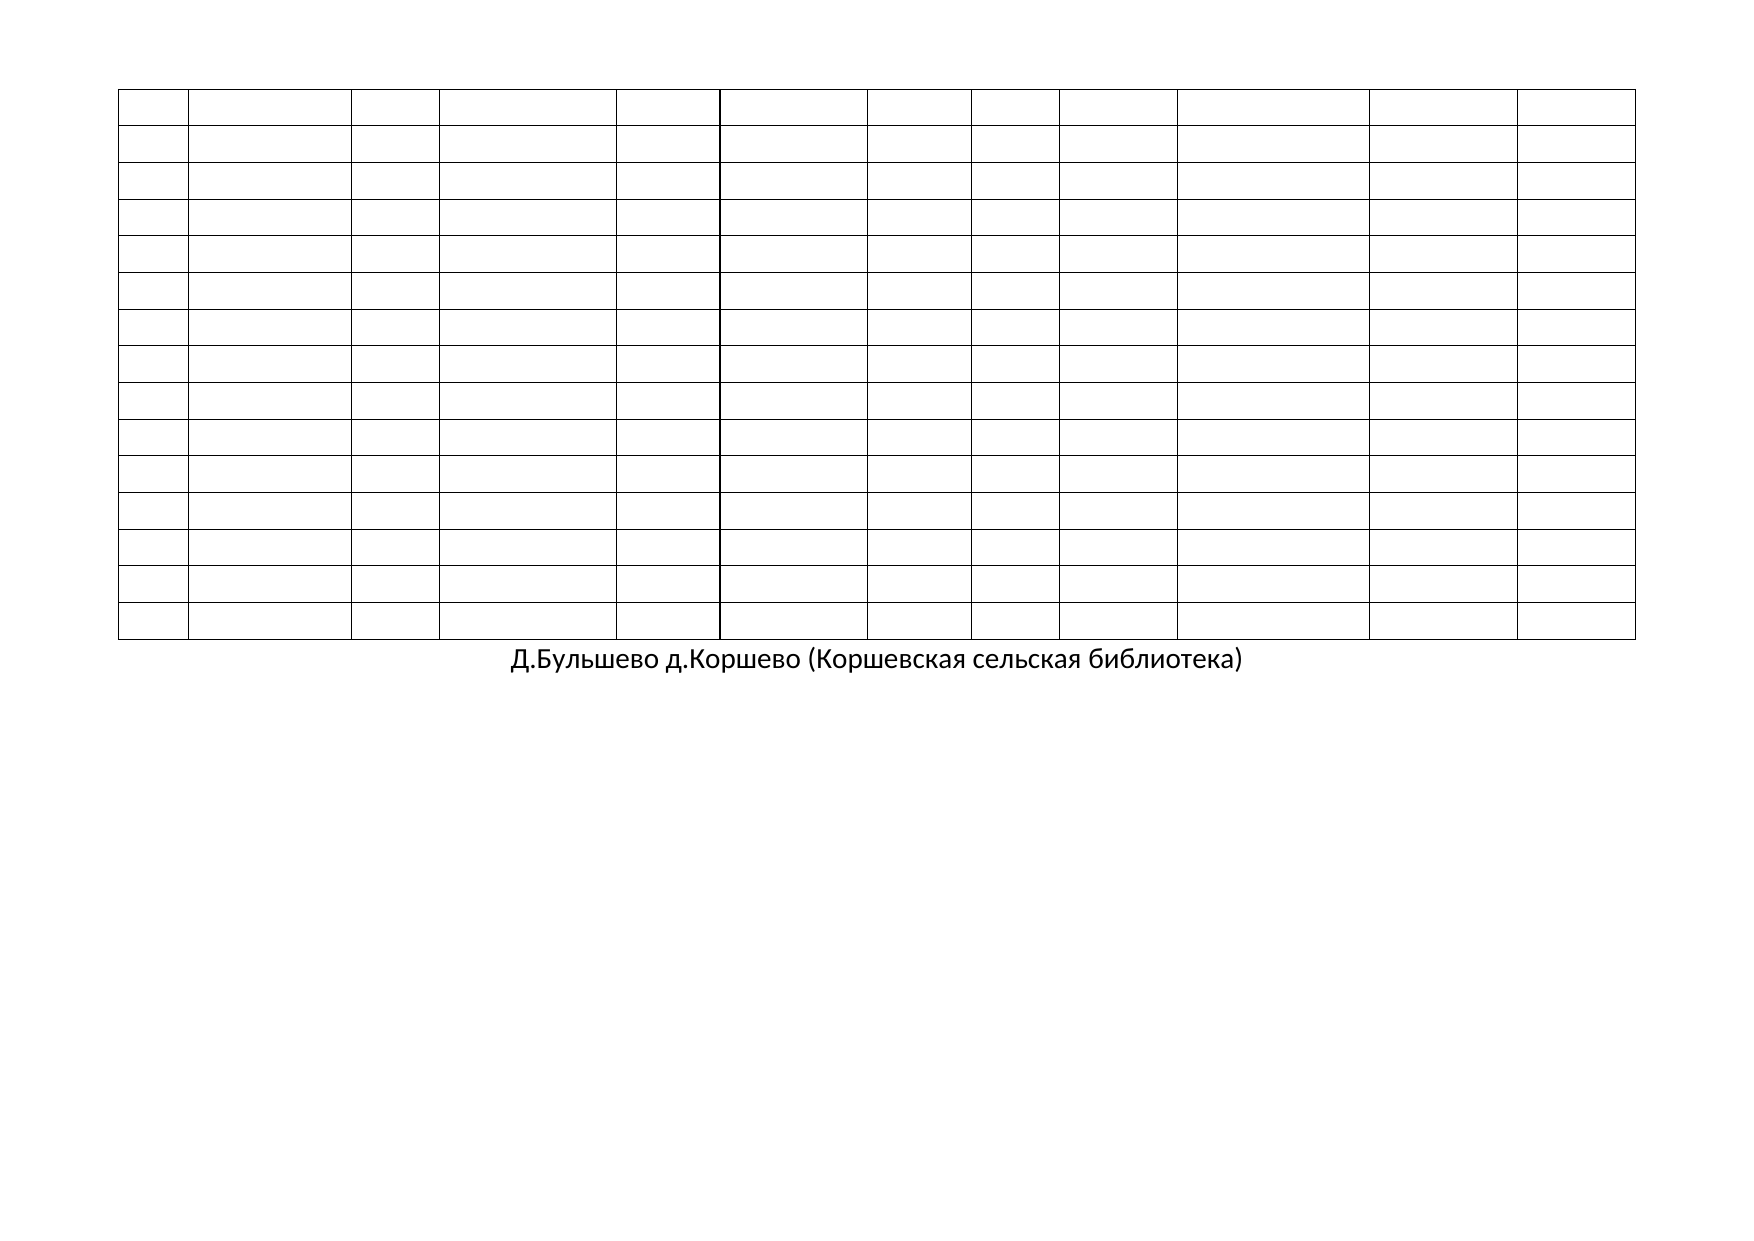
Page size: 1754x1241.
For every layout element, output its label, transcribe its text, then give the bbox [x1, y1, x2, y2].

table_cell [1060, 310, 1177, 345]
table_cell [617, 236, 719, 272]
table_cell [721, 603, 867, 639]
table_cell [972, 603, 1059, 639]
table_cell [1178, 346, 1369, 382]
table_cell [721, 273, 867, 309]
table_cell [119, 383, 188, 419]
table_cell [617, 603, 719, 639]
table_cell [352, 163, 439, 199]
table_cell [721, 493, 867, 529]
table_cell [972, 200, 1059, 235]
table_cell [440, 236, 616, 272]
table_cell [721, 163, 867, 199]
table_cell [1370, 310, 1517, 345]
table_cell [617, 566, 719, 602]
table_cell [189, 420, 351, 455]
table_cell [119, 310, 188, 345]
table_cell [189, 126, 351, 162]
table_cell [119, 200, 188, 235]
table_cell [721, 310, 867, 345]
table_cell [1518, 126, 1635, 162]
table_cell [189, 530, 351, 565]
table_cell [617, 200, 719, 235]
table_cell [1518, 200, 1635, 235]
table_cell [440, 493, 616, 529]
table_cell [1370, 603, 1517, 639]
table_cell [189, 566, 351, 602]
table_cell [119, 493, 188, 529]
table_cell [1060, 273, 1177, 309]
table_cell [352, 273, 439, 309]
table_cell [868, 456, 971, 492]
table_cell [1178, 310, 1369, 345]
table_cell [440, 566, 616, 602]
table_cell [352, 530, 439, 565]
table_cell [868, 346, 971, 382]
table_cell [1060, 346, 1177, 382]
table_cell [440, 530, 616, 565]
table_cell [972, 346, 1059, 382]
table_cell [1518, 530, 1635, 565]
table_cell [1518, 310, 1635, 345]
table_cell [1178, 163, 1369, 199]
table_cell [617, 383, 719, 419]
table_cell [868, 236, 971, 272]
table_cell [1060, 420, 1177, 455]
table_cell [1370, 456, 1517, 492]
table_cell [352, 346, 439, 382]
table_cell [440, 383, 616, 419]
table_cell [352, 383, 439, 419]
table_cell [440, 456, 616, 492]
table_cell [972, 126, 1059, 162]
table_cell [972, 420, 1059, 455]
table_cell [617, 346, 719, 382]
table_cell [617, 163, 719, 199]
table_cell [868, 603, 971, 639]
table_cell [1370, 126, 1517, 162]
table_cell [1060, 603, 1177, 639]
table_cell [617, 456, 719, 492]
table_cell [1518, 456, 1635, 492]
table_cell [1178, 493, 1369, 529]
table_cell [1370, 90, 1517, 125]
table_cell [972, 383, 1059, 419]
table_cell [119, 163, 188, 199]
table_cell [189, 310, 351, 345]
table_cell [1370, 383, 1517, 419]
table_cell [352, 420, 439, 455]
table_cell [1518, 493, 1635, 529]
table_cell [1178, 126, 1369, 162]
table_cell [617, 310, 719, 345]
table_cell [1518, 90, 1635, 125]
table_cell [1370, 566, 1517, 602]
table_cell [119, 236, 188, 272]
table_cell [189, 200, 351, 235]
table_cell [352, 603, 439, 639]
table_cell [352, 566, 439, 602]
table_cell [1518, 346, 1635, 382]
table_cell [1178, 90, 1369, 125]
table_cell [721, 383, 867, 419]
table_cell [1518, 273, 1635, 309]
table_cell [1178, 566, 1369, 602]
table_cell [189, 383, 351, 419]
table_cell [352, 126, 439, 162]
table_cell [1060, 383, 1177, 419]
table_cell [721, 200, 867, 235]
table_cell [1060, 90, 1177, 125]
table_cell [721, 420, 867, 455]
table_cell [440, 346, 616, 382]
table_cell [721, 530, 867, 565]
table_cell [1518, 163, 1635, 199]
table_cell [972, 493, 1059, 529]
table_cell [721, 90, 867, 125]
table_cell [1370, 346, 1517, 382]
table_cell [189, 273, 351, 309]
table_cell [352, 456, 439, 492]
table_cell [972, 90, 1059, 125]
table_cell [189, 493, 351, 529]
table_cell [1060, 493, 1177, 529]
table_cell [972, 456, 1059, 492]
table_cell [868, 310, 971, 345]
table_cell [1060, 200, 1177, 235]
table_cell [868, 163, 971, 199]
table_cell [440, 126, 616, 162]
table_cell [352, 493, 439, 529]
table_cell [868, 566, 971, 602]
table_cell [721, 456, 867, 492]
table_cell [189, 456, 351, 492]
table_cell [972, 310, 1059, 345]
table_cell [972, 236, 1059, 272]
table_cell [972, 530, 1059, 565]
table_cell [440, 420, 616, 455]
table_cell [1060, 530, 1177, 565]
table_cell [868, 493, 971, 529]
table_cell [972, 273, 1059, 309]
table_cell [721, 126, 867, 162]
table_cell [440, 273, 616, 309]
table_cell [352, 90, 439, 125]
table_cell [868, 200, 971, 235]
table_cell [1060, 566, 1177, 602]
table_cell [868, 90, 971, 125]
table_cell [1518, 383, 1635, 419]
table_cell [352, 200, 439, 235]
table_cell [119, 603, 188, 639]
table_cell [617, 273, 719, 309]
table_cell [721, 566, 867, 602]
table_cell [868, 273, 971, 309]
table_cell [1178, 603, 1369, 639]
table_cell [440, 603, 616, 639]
text Д.Бульшево д.Коршево (Коршевская сельская библиотека) [118, 640, 1636, 706]
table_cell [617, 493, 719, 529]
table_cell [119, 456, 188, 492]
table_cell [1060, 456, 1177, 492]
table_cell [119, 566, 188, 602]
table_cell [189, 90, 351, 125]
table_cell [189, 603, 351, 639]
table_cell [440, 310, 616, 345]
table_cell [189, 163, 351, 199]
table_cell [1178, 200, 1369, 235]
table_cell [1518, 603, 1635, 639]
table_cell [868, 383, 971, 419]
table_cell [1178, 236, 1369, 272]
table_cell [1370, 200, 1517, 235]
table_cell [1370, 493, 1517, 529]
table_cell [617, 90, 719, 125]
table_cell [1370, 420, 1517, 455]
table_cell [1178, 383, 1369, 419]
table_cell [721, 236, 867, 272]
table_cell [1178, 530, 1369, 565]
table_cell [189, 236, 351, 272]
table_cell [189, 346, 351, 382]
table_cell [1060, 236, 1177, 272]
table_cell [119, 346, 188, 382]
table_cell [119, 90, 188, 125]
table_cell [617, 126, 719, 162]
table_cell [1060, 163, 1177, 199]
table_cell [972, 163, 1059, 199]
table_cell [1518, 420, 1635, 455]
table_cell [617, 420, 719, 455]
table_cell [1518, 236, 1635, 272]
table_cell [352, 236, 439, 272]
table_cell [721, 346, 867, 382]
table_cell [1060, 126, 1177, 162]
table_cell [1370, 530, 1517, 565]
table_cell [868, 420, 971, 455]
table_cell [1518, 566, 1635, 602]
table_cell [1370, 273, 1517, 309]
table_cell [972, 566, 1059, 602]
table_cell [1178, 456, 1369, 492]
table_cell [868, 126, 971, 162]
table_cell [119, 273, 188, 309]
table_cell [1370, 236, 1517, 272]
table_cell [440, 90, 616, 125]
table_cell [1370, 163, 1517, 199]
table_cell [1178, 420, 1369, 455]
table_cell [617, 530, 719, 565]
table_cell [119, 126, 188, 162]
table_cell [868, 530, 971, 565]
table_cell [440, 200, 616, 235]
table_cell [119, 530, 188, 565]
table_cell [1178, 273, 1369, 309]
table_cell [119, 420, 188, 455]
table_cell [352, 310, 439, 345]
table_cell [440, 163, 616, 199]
